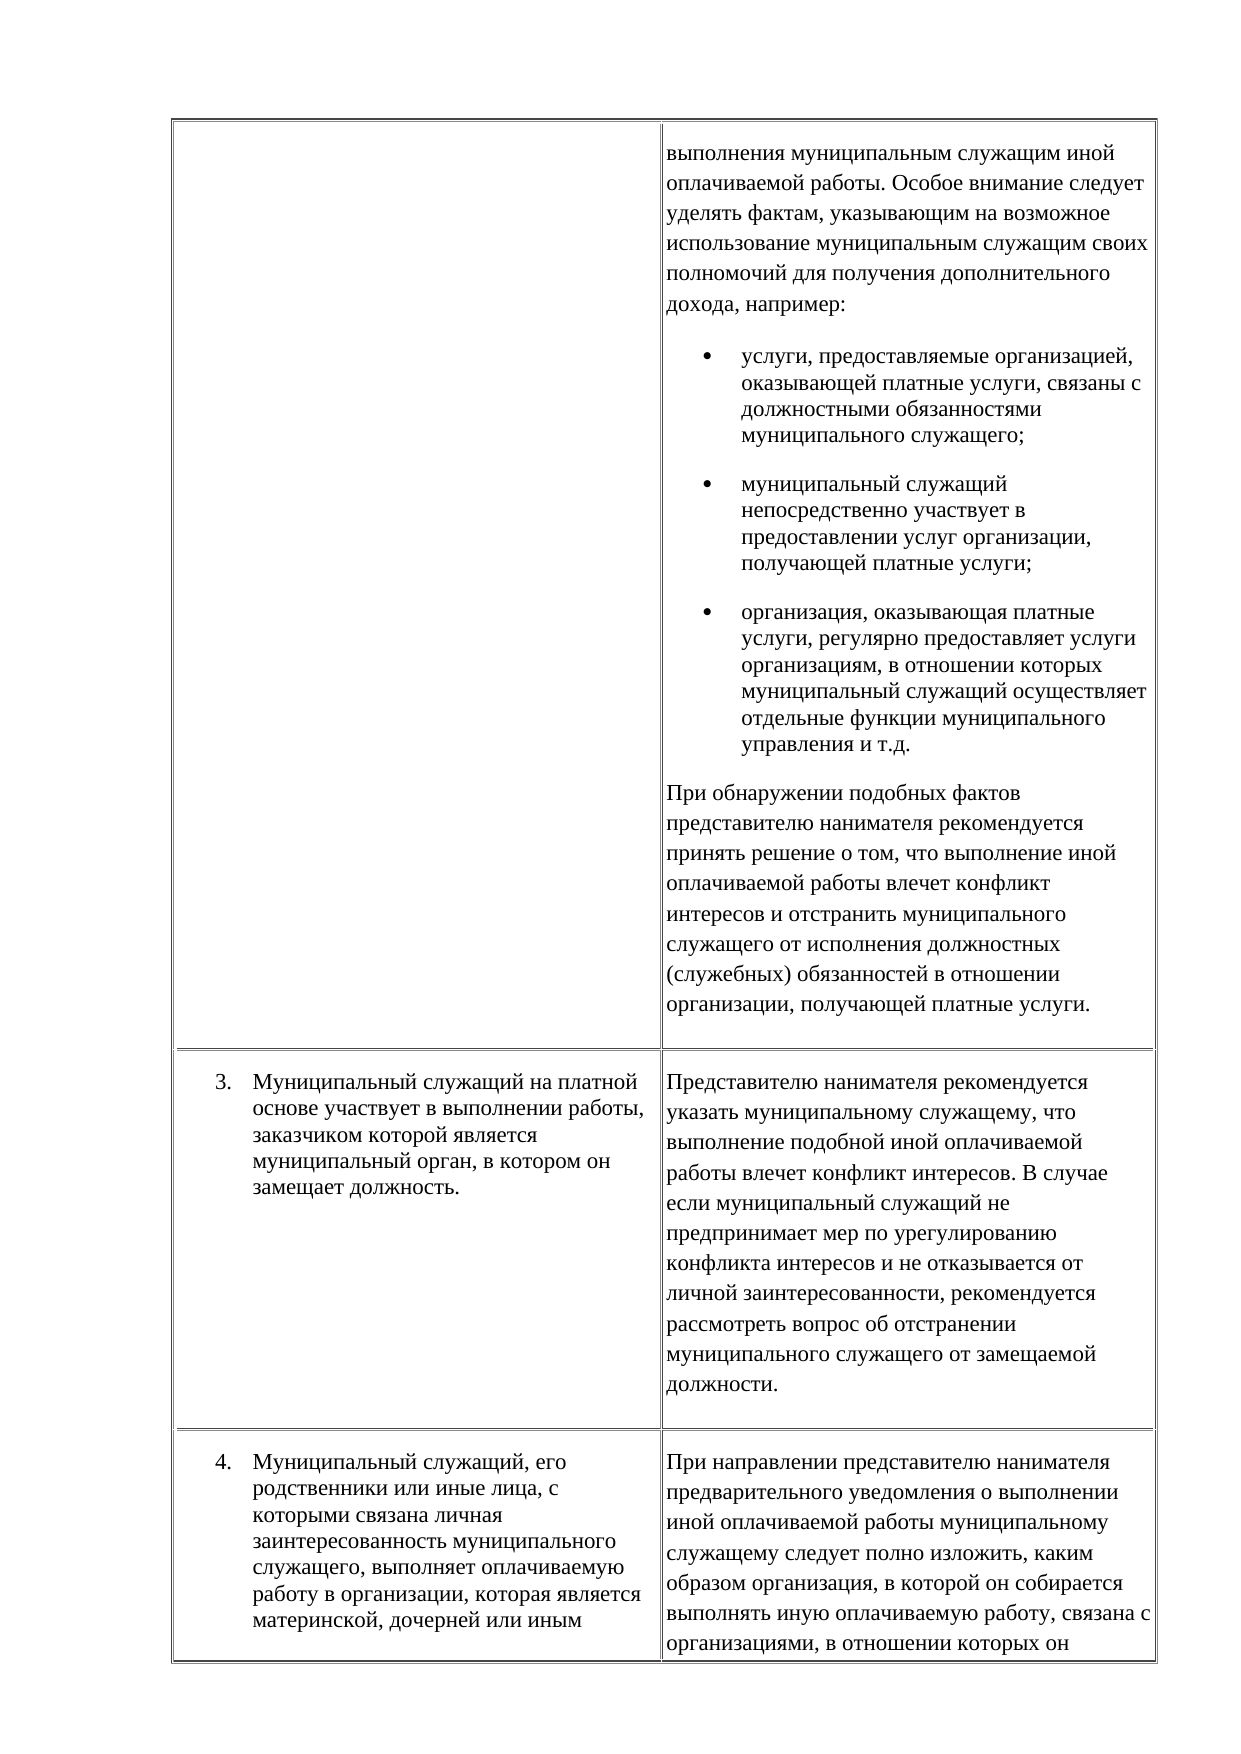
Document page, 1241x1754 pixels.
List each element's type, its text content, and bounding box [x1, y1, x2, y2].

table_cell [661, 122, 1155, 1048]
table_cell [174, 1428, 661, 1660]
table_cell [174, 122, 661, 1048]
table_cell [661, 1428, 1155, 1660]
table_cell Муниципальный служащий на платной основе участвует в выполнении работы, заказчиком которой является муниципальный орган, в котором он замещает должность. [173, 1048, 661, 1427]
table_cell Представителю нанимателя рекомендуется указать муниципальному служащему, что выполнение подобной иной оплачиваемой работы влечет конфликт интересов. В случае если муниципальный служащий не предпринимает мер по урегулированию конфликта интересов и не отказывается от личной заинтересованности, рекомендуется рассмотреть вопрос об отстранении муниципального служащего от замещаемой должности. [661, 1048, 1156, 1427]
